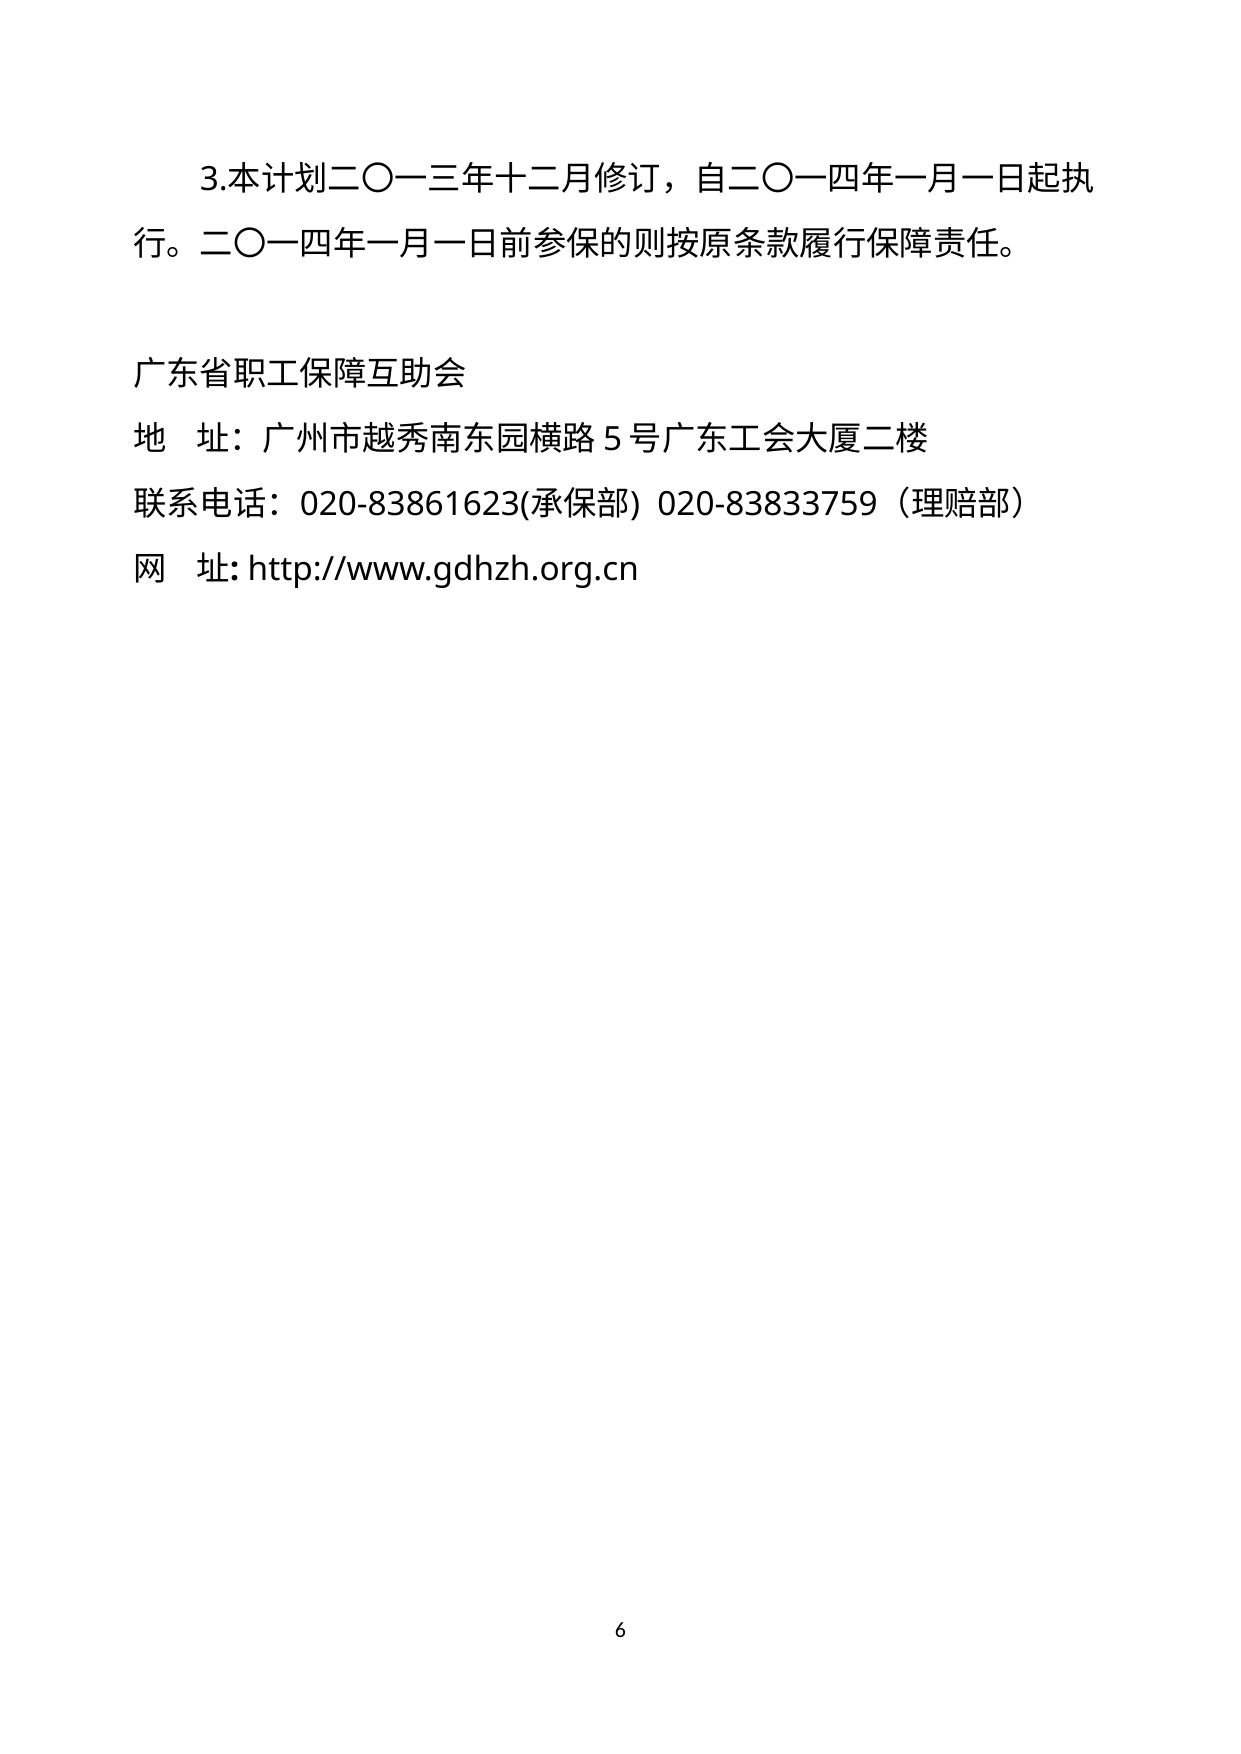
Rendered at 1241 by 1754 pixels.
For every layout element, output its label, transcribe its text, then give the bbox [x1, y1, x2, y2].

text 广东省职工保障互助会 [133, 338, 1107, 403]
text 3.本计划二〇一三年十二月修订，自二〇一四年一月一日起执行。二〇一四年一月一日前参保的则按原条款履行保障责任。 [133, 143, 1107, 273]
text 网 址: http://www.gdhzh.org.cn [133, 533, 1107, 598]
text 联系电话：020-83861623(承保部) 020-83833759（理赔部） [133, 468, 1107, 533]
text 地 址：广州市越秀南东园横路5号广东工会大厦二楼 [133, 403, 1107, 468]
